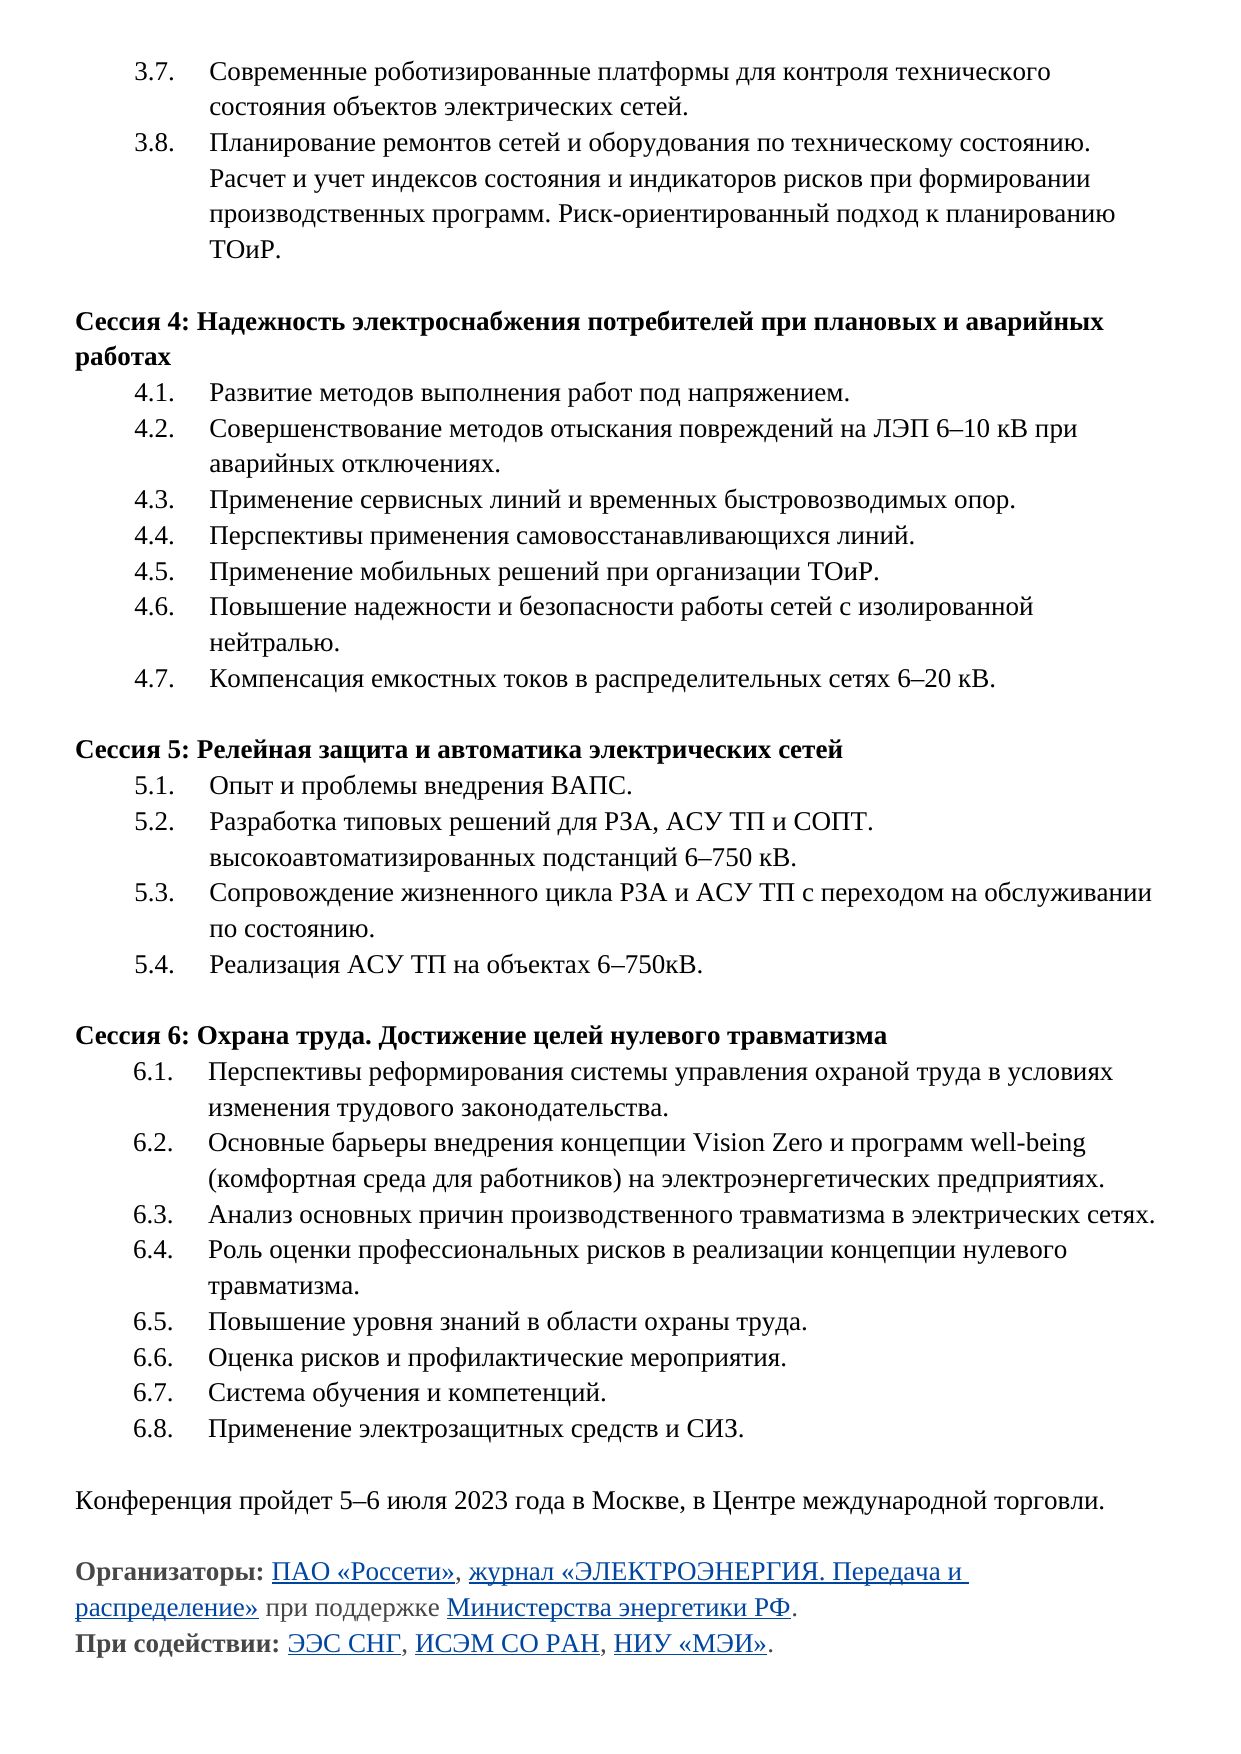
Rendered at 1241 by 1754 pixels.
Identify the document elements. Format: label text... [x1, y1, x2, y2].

text Конференция пройдет 5–6 июля 2023 года в Москве, в Центре международной торговли. [75, 1484, 1165, 1515]
list Расчет и учет индексов состояния и индикаторов рисков при формировании производственных программ. Риск-ориентированный подход к планированию ТОиР. [209, 162, 1165, 264]
list Сопровождение жизненного цикла РЗА и АСУ ТП с переходом на обслуживании по состоянию. [134, 876, 1165, 943]
list Роль оценки профессиональных рисков в реализации концепции нулевого травматизма. [133, 1234, 1165, 1301]
list Применение сервисных линий и временных быстровозводимых опор. [134, 483, 1165, 514]
list Развитие методов выполнения работ под напряжением. [134, 376, 1165, 407]
list Повышение надежности и безопасности работы сетей с изолированной нейтралью. [134, 591, 1165, 657]
list Опыт и проблемы внедрения ВАПС. [134, 769, 1165, 800]
list Совершенствование методов отыскания повреждений на ЛЭП 6–10 кВ при аварийных отключениях. [134, 412, 1165, 479]
text Сессия 5: Релейная защита и автоматика электрических сетей [75, 733, 1165, 764]
text Организаторы: ПАО «Россети», журнал «ЭЛЕКТРОЭНЕРГИЯ. Передача и распределение» при поддержке Министерства энергетики РФ. При содействии: ЭЭС СНГ, ИСЭМ СО РАН, НИУ «МЭИ». [75, 1555, 1165, 1658]
list Разработка типовых решений для РЗА, АСУ ТП и СОПТ. высокоавтоматизированных подстанций 6–750 кВ. [134, 805, 1165, 872]
list Перспективы реформирования системы управления охраной труда в условиях изменения трудового законодательства. [133, 1055, 1165, 1122]
list Оценка рисков и профилактические мероприятия. [133, 1341, 1165, 1372]
text Сессия 4: Надежность электроснабжения потребителей при плановых и аварийных работах [75, 305, 1165, 372]
list Компенсация емкостных токов в распределительных сетях 6–20 кВ. [134, 662, 1165, 693]
list Применение мобильных решений при организации ТОиР. [134, 555, 1165, 586]
text Сессия 6: Охрана труда. Достижение целей нулевого травматизма [75, 1019, 1165, 1050]
list Современные роботизированные платформы для контроля технического состояния объектов электрических сетей. [134, 54, 1165, 121]
list Реализация АСУ ТП на объектах 6–750кВ. [134, 948, 1165, 979]
list Применение электрозащитных средств и СИЗ. [133, 1412, 1165, 1443]
list Система обучения и компетенций. [133, 1377, 1165, 1408]
list Перспективы применения самовосстанавливающихся линий. [134, 519, 1165, 550]
list Основные барьеры внедрения концепции Vision Zero и программ well-being (комфортная среда для работников) на электроэнергетических предприятиях. [133, 1126, 1165, 1193]
list Планирование ремонтов сетей и оборудования по техническому состоянию. [134, 126, 1165, 157]
list Повышение уровня знаний в области охраны труда. [133, 1305, 1165, 1336]
list Анализ основных причин производственного травматизма в электрических сетях. [133, 1198, 1165, 1229]
